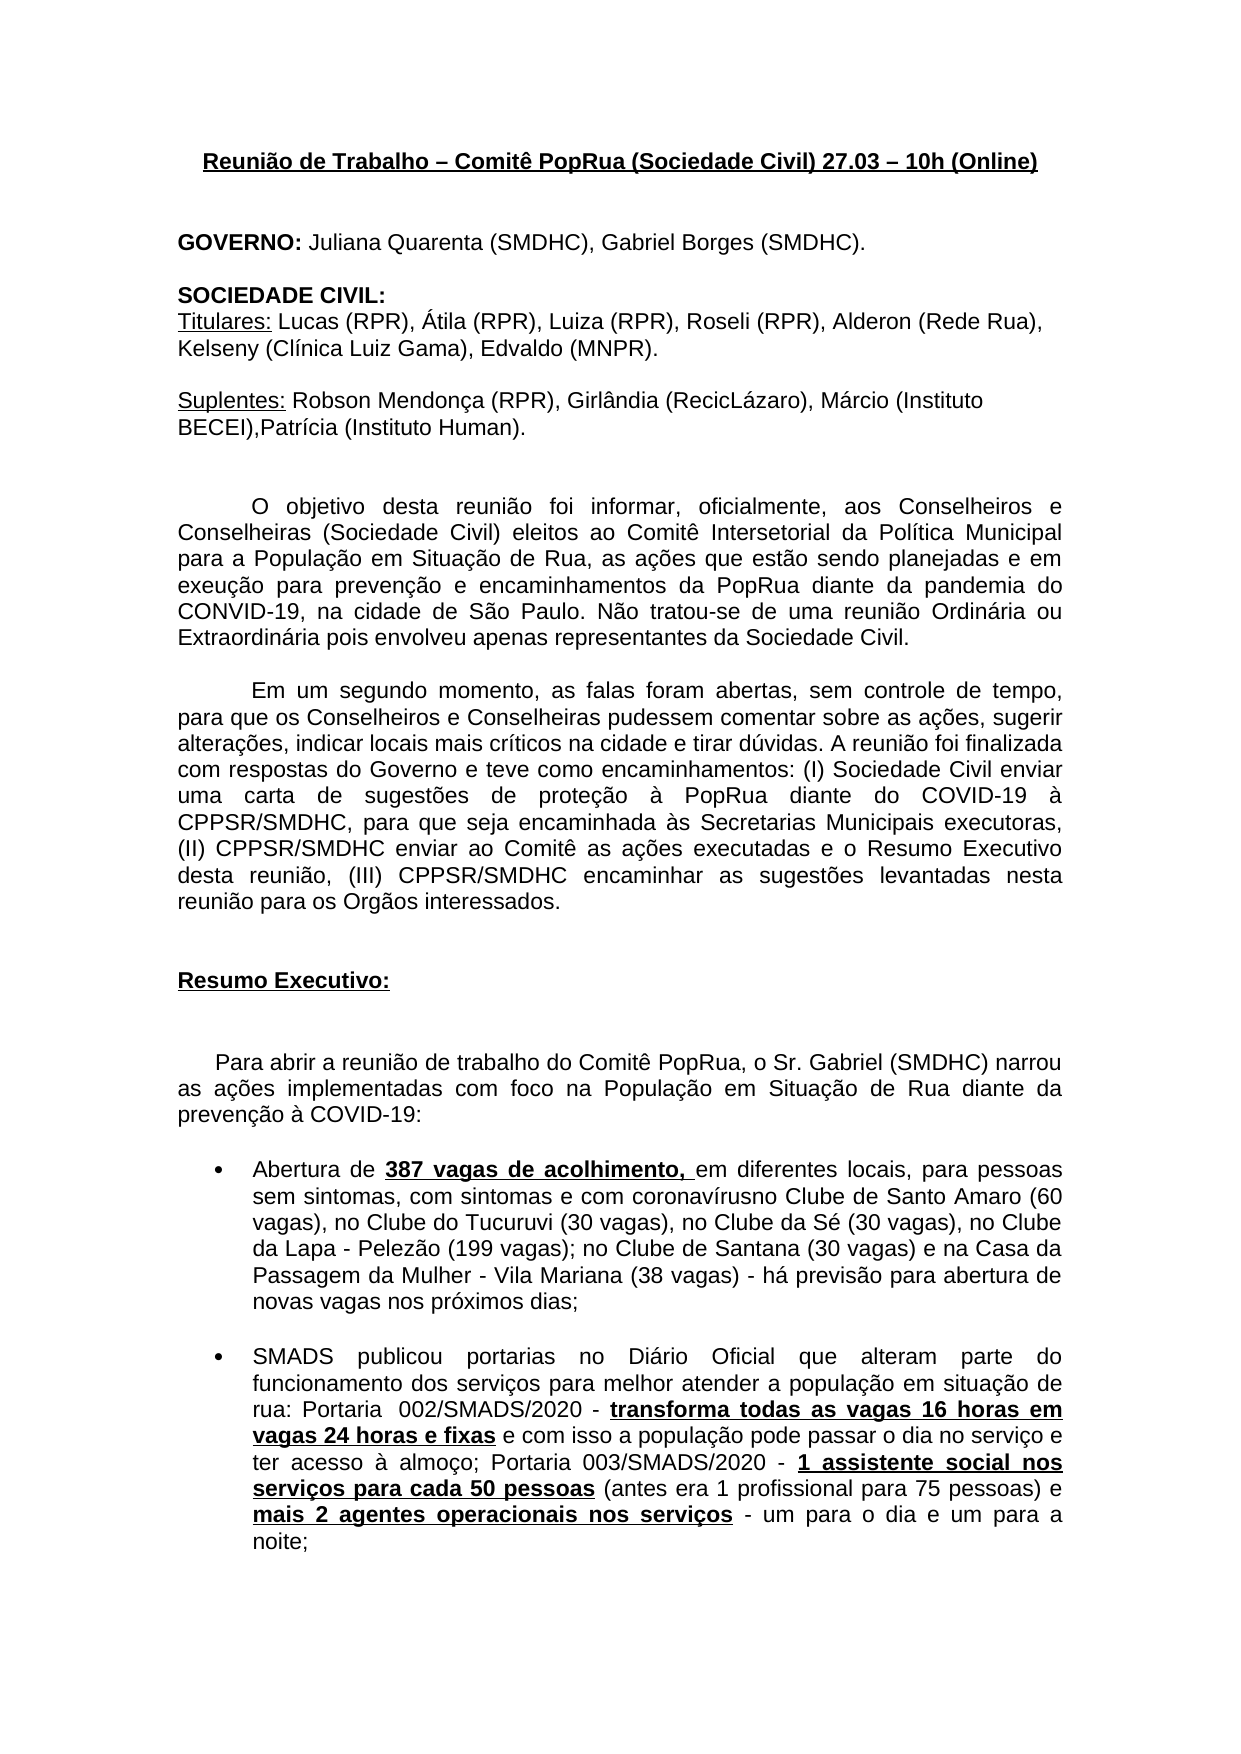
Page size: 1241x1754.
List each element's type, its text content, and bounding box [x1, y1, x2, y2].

text Suplentes: Robson Mendonça (RPR), Girlândia (RecicLázaro), Márcio (Instituto BECEI),Patrícia (Instituto Human). [177, 387, 1063, 440]
text Resumo Executivo: [177, 967, 1063, 993]
text GOVERNO: Juliana Quarenta (SMDHC), Gabriel Borges (SMDHC). [177, 229, 1063, 255]
list SMADS publicou portarias no Diário Oficial que alteram parte do funcionamento dos serviços para melhor atender a população em situação de rua: Portaria 002/SMADS/2020 - transforma todas as vagas 16 horas em vagas 24 horas e fixas e com isso a população pode passar o dia no serviço e ter acesso à almoço; Portaria 003/SMADS/2020 - 1 assistente social nos serviços para cada 50 pessoas (antes era 1 profissional para 75 pessoas) e mais 2 agentes operacionais nos serviços - um para o dia e um para a noite; [215, 1343, 1063, 1554]
text O objetivo desta reunião foi informar, oficialmente, aos Conselheiros e Conselheiras (Sociedade Civil) eleitos ao Comitê Intersetorial da Política Municipal para a População em Situação de Rua, as ações que estão sendo planejadas e em exeução para prevenção e encaminhamentos da PopRua diante da pandemia do CONVID-19, na cidade de São Paulo. Não tratou-se de uma reunião Ordinária ou Extraordinária pois envolveu apenas representantes da Sociedade Civil. [177, 493, 1063, 651]
list Abertura de 387 vagas de acolhimento, em diferentes locais, para pessoas sem sintomas, com sintomas e com coronavírusno Clube de Santo Amaro (60 vagas), no Clube do Tucuruvi (30 vagas), no Clube da Sé (30 vagas), no Clube da Lapa - Pelezão (199 vagas); no Clube de Santana (30 vagas) e na Casa da Passagem da Mulher - Vila Mariana (38 vagas) - há previsão para abertura de novas vagas nos próximos dias; [215, 1156, 1063, 1314]
text Titulares: Lucas (RPR), Átila (RPR), Luiza (RPR), Roseli (RPR), Alderon (Rede Rua), Kelseny (Clínica Luiz Gama), Edvaldo (MNPR). [177, 308, 1063, 361]
text Em um segundo momento, as falas foram abertas, sem controle de tempo, para que os Conselheiros e Conselheiras pudessem comentar sobre as ações, sugerir alterações, indicar locais mais críticos na cidade e tirar dúvidas. A reunião foi finalizada com respostas do Governo e teve como encaminhamentos: (I) Sociedade Civil enviar uma carta de sugestões de proteção à PopRua diante do COVID-19 à CPPSR/SMDHC, para que seja encaminhada às Secretarias Municipais executoras, (II) CPPSR/SMDHC enviar ao Comitê as ações executadas e o Resumo Executivo desta reunião, (III) CPPSR/SMDHC encaminhar as sugestões levantadas nesta reunião para os Orgãos interessados. [177, 677, 1063, 914]
text SOCIEDADE CIVIL: [177, 282, 1063, 308]
text Para abrir a reunião de trabalho do Comitê PopRua, o Sr. Gabriel (SMDHC) narrou as ações implementadas com foco na População em Situação de Rua diante da prevenção à COVID-19: [177, 1048, 1063, 1127]
text Reunião de Trabalho – Comitê PopRua (Sociedade Civil) 27.03 – 10h (Online) [177, 148, 1063, 174]
